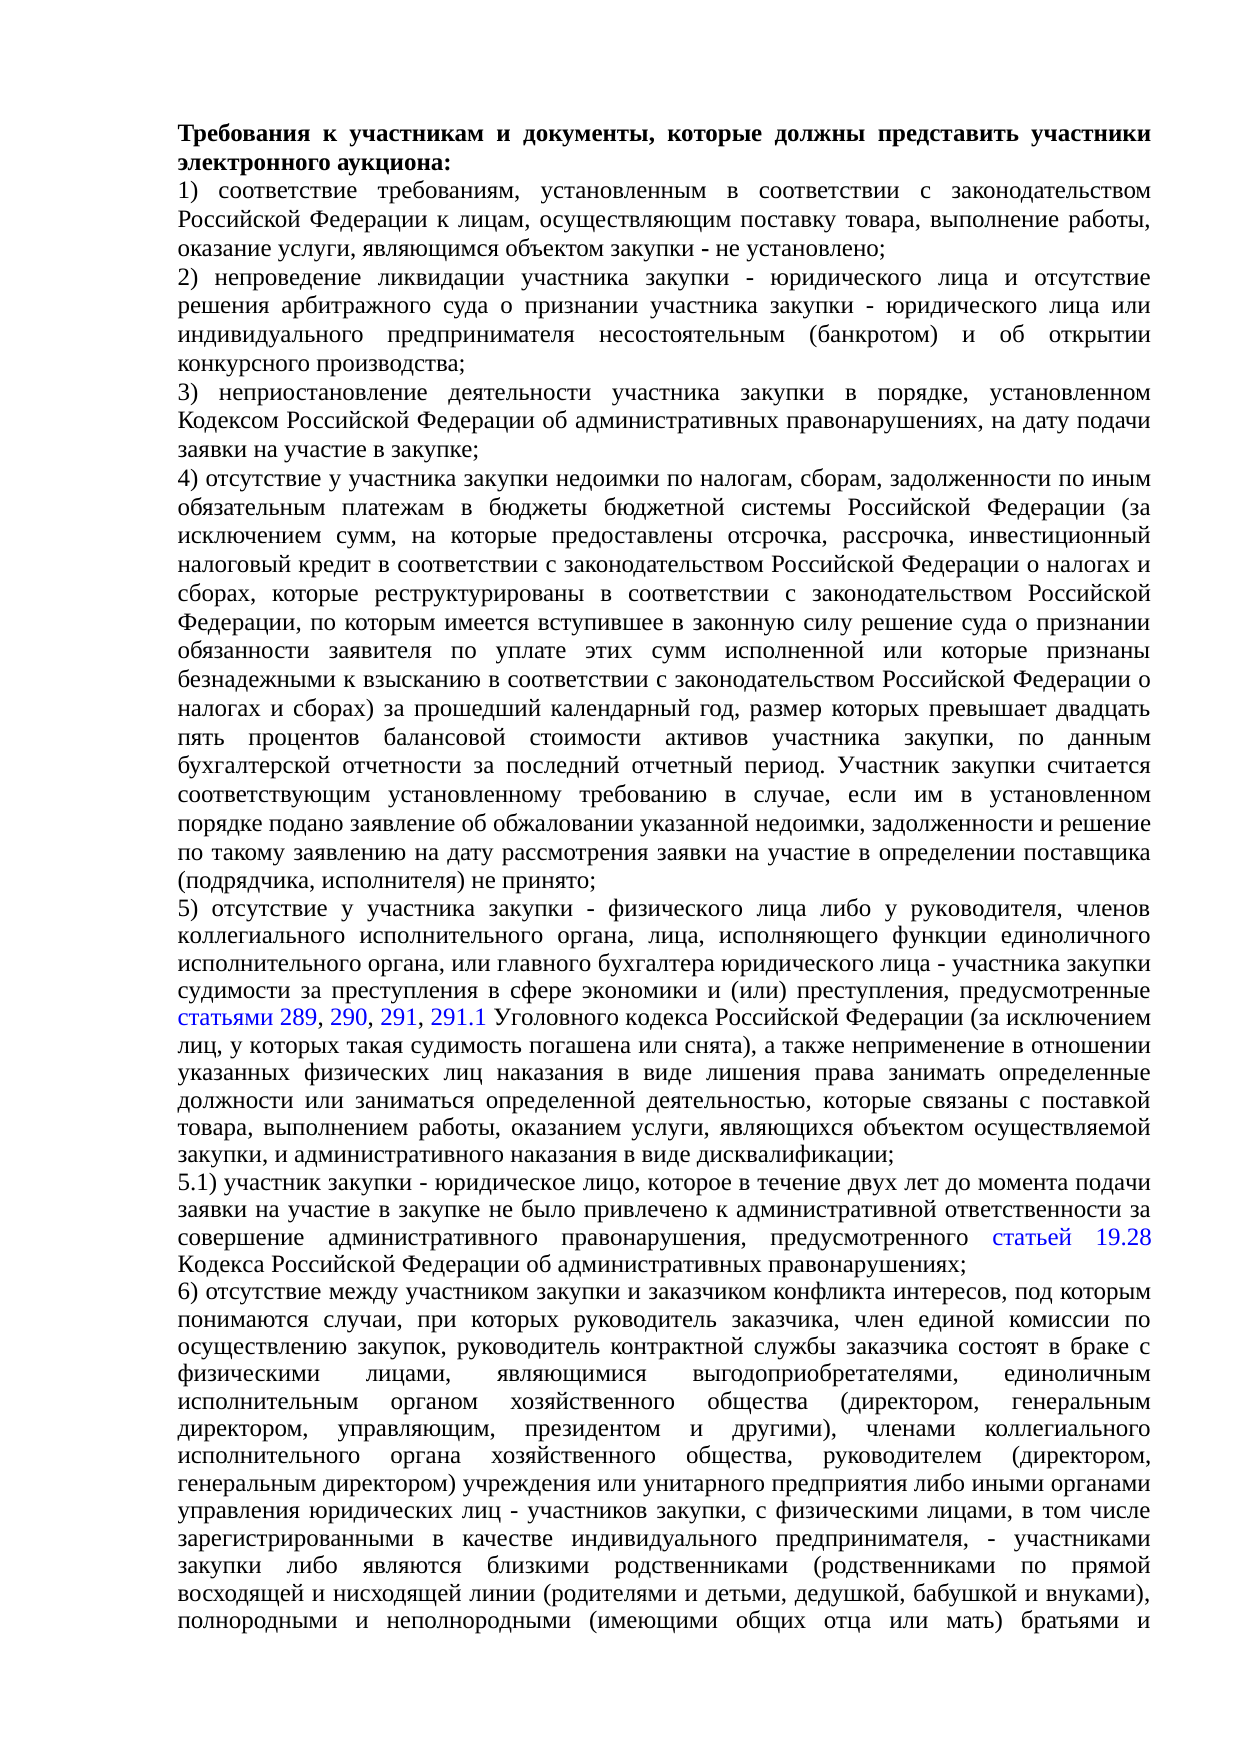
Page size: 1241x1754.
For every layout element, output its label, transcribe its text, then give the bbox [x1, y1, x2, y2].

text 4) отсутствие у участника закупки недоимки по налогам, сборам, задолженности по иным обязательным платежам в бюджеты бюджетной системы Российской Федерации (за исключением сумм, на которые предоставлены отсрочка, рассрочка, инвестиционный налоговый кредит в соответствии с законодательством Российской Федерации о налогах и сборах, которые реструктурированы в соответствии с законодательством Российской Федерации, по которым имеется вступившее в законную силу решение суда о признании обязанности заявителя по уплате этих сумм исполненной или которые признаны безнадежными к взысканию в соответствии с законодательством Российской Федерации о налогах и сборах) за прошедший календарный год, размер которых превышает двадцать пять процентов балансовой стоимости активов участника закупки, по данным бухгалтерской отчетности за последний отчетный период. Участник закупки считается соответствующим установленному требованию в случае, если им в установленном порядке подано заявление об обжаловании указанной недоимки, задолженности и решение по такому заявлению на дату рассмотрения заявки на участие в определении поставщика (подрядчика, исполнителя) не принято; [177, 463, 1152, 894]
text 1) соответствие требованиям, установленным в соответствии с законодательством Российской Федерации к лицам, осуществляющим поставку товара, выполнение работы, оказание услуги, являющимся объектом закупки - не установлено; [177, 176, 1152, 262]
text Требования к участникам и документы, которые должны представить участники электронного аукциона: [177, 118, 1152, 176]
text 3) неприостановление деятельности участника закупки в порядке, установленном Кодексом Российской Федерации об административных правонарушениях, на дату подачи заявки на участие в закупке; [177, 377, 1152, 463]
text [177, 1278, 1152, 1634]
text 5) отсутствие у участника закупки - физического лица либо у руководителя, членов коллегиального исполнительного органа, лица, исполняющего функции единоличного исполнительного органа, или главного бухгалтера юридического лица - участника закупки судимости за преступления в сфере экономики и (или) преступления, предусмотренные статьями 289, 290, 291, 291.1 Уголовного кодекса Российской Федерации (за исключением лиц, у которых такая судимость погашена или снята), а также неприменение в отношении указанных физических лиц наказания в виде лишения права занимать определенные должности или заниматься определенной деятельностью, которые связаны с поставкой товара, выполнением работы, оказанием услуги, являющихся объектом осуществляемой закупки, и административного наказания в виде дисквалификации; [177, 894, 1152, 1168]
text 2) непроведение ликвидации участника закупки - юридического лица и отсутствие решения арбитражного суда о признании участника закупки - юридического лица или индивидуального предпринимателя несостоятельным (банкротом) и об открытии конкурсного производства; [177, 262, 1152, 377]
text 5.1) участник закупки - юридическое лицо, которое в течение двух лет до момента подачи заявки на участие в закупке не было привлечено к административной ответственности за совершение административного правонарушения, предусмотренного статьей 19.28 Кодекса Российской Федерации об административных правонарушениях; [177, 1168, 1152, 1278]
